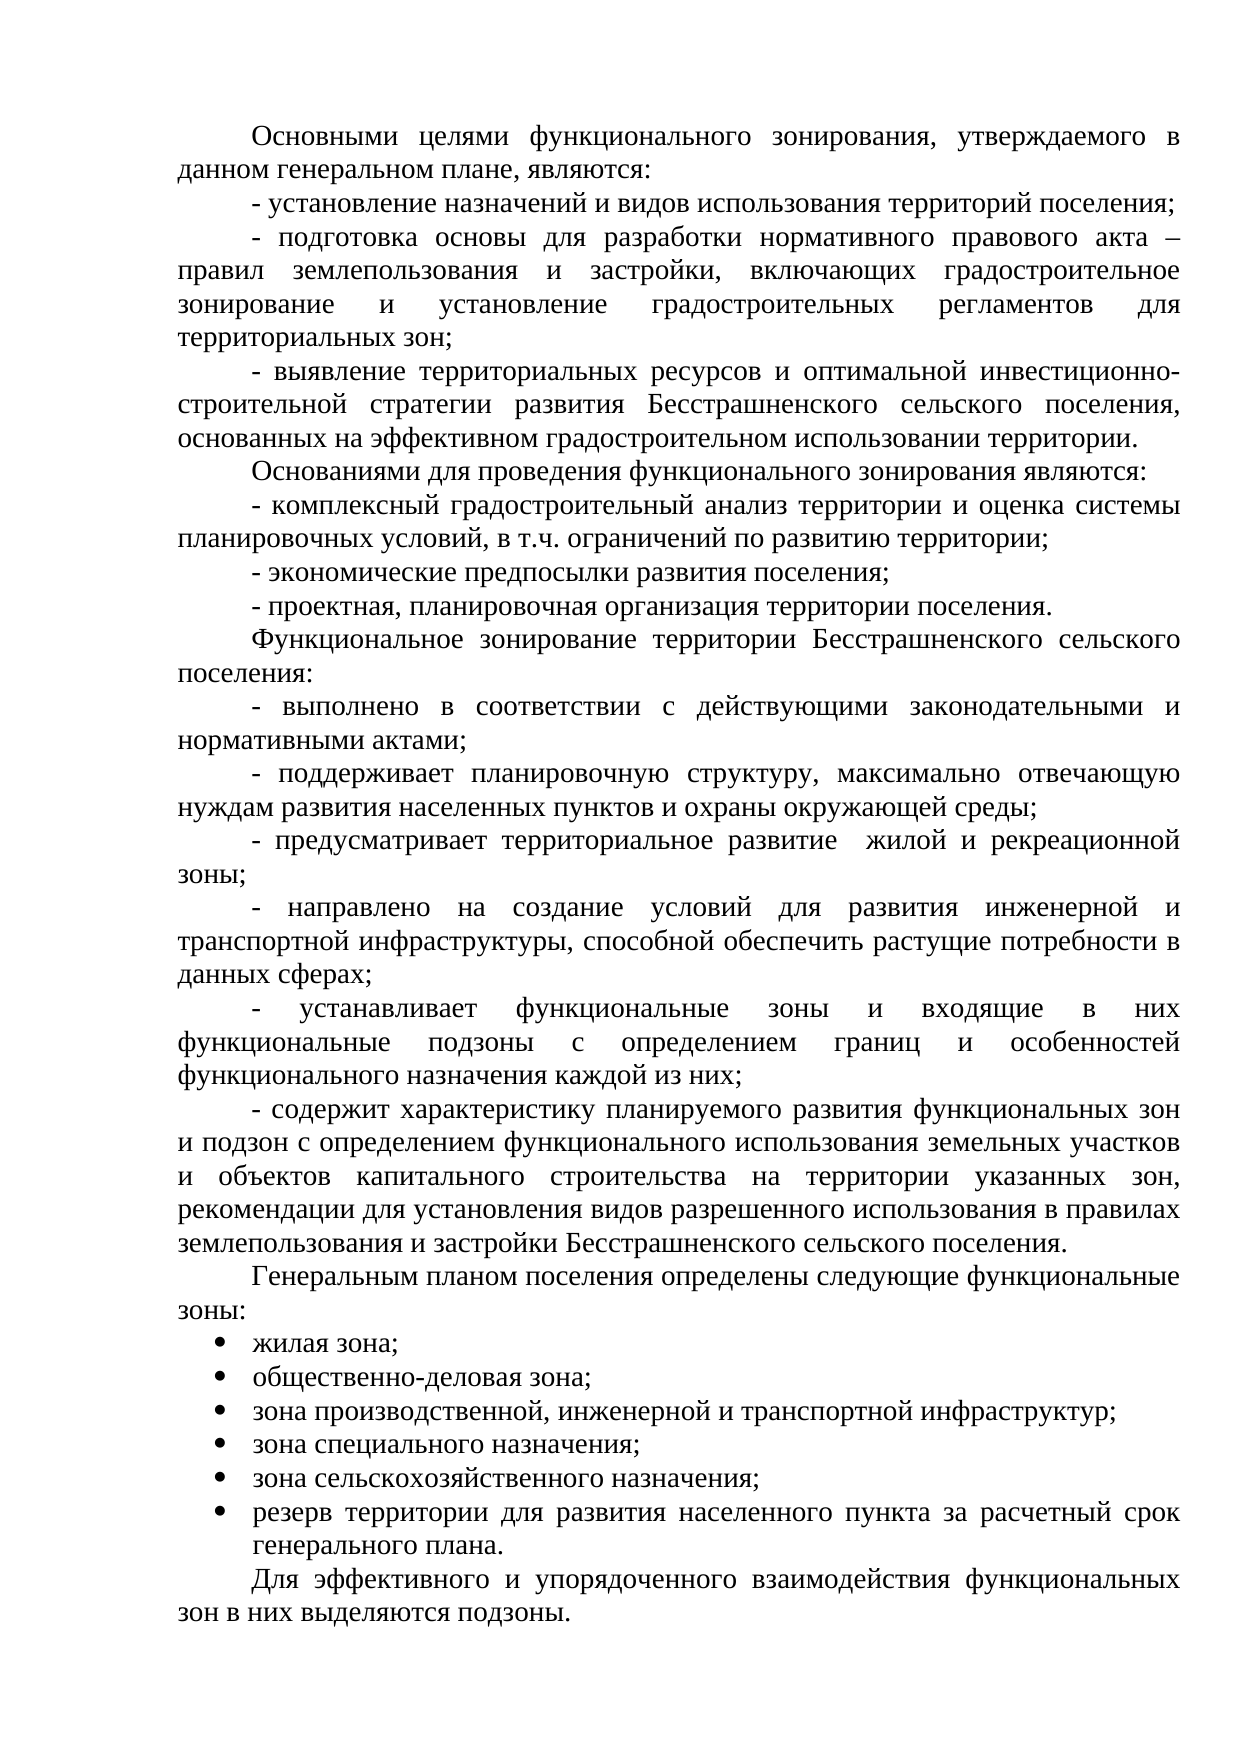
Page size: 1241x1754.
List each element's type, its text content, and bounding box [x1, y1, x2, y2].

text - выполнено в соответствии с действующими законодательными и нормативными актами; [177, 688, 1181, 755]
text - устанавливает функциональные зоны и входящие в них функциональные подзоны с определением границ и особенностей функционального назначения каждой из них; [177, 990, 1181, 1091]
list жилая зона; [215, 1326, 1181, 1359]
list общественно-деловая зона; [215, 1359, 1181, 1393]
text - поддерживает планировочную структуру, максимально отвечающую нуждам развития населенных пунктов и охраны окружающей среды; [177, 755, 1181, 822]
text - направлено на создание условий для развития инженерной и транспортной инфраструктуры, способной обеспечить растущие потребности в данных сферах; [177, 889, 1181, 990]
text - предусматривает территориальное развитие жилой и рекреационной зоны; [177, 822, 1181, 889]
text - установление назначений и видов использования территорий поселения; [177, 185, 1181, 219]
text - экономические предпосылки развития поселения; [177, 554, 1181, 588]
list зона сельскохозяйственного назначения; [215, 1460, 1181, 1494]
text - содержит характеристику планируемого развития функциональных зон и подзон с определением функционального использования земельных участков и объектов капитального строительства на территории указанных зон, рекомендации для установления видов разрешенного использования в правилах землепользования и застройки Бесстрашненского сельского поселения. [177, 1091, 1181, 1258]
text Основаниями для проведения функционального зонирования являются: [177, 453, 1181, 487]
list зона производственной, инженерной и транспортной инфраструктур; [215, 1393, 1181, 1427]
text - комплексный градостроительный анализ территории и оценка системы планировочных условий, в т.ч. ограничений по развитию территории; [177, 487, 1181, 554]
text Генеральным планом поселения определены следующие функциональные зоны: [177, 1258, 1181, 1326]
text - подготовка основы для разработки нормативного правового акта – правил землепользования и застройки, включающих градостроительное зонирование и установление градостроительных регламентов для территориальных зон; [177, 219, 1181, 353]
list зона специального назначения; [215, 1427, 1181, 1460]
list резерв территории для развития населенного пункта за расчетный срок генерального плана. [215, 1494, 1181, 1561]
text - выявление территориальных ресурсов и оптимальной инвестиционно- строительной стратегии развития Бесстрашненского сельского поселения, основанных на эффективном градостроительном использовании территории. [177, 353, 1181, 453]
text Для эффективного и упорядоченного взаимодействия функциональных зон в них выделяются подзоны. [177, 1561, 1181, 1628]
text Основными целями функционального зонирования, утверждаемого в данном генеральном плане, являются: [177, 118, 1181, 185]
text - проектная, планировочная организация территории поселения. [177, 588, 1181, 621]
text Функциональное зонирование территории Бесстрашненского сельского поселения: [177, 621, 1181, 688]
